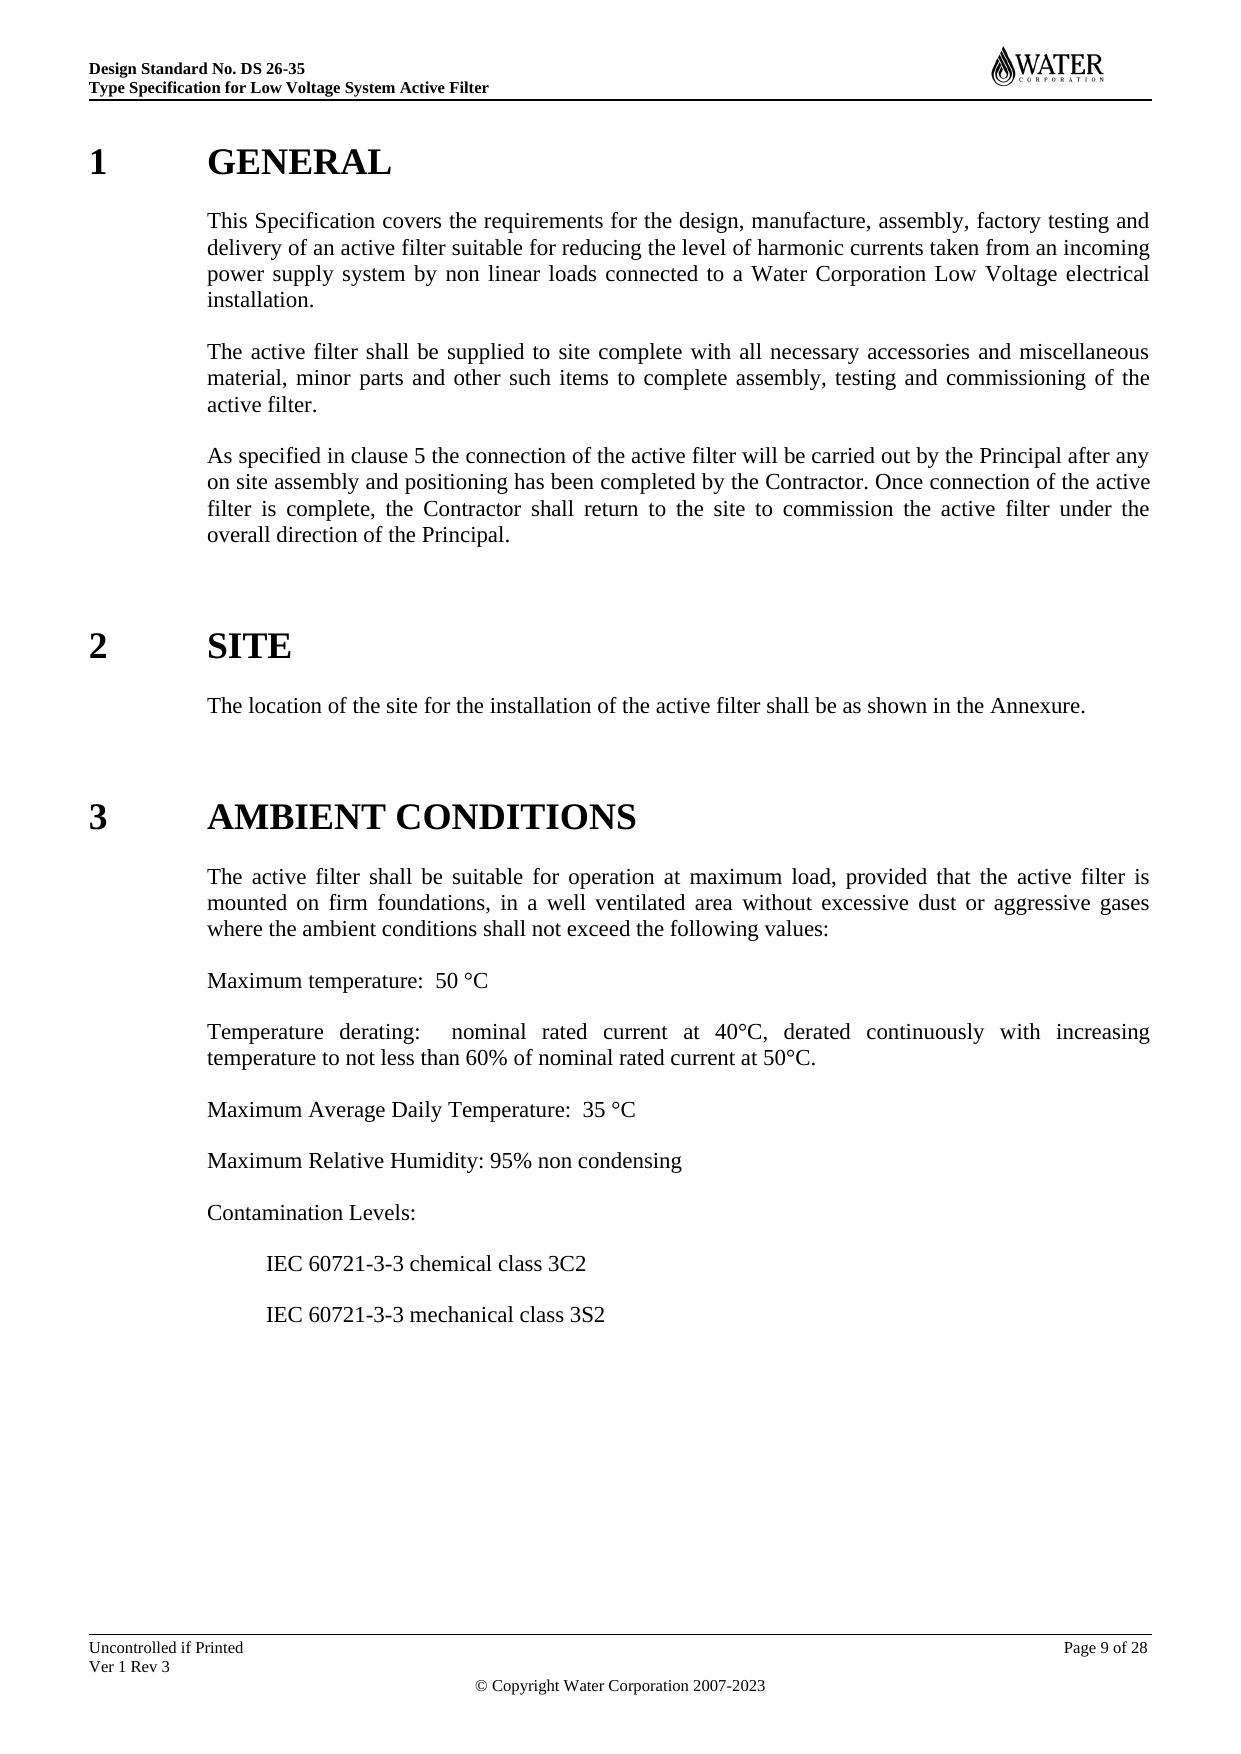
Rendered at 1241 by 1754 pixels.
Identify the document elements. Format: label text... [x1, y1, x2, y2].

text The active filter shall be supplied to site complete with all necessary accessories and miscellaneous material, minor parts and other such items to complete assembly, testing and commissioning of the active filter. [207, 338, 1152, 417]
subtitle GENERAL [89, 139, 1152, 182]
subtitle SITE [89, 624, 1152, 667]
text Maximum Relative Humidity: 95% non condensing [207, 1147, 1152, 1173]
text Maximum temperature: 50 °C [207, 967, 1152, 993]
subtitle AMBIENT CONDITIONS [89, 794, 1152, 838]
text As specified in clause 5 the connection of the active filter will be carried out by the Principal after any on site assembly and positioning has been completed by the Contractor. Once connection of the active filter is complete, the Contractor shall return to the site to commission the active filter under the overall direction of the Principal. [207, 442, 1152, 547]
text Temperature derating: nominal rated current at 40°C, derated continuously with increasing temperature to not less than 60% of nominal rated current at 50°C. [207, 1018, 1152, 1071]
text Contamination Levels: [207, 1198, 1152, 1225]
text IEC 60721-3-3 mechanical class 3S2 [207, 1301, 1152, 1328]
text The location of the site for the installation of the active filter shall be as shown in the Annexure. [207, 692, 1152, 718]
text Maximum Average Daily Temperature: 35 °C [207, 1096, 1152, 1122]
text The active filter shall be suitable for operation at maximum load, provided that the active filter is mounted on firm foundations, in a well ventilated area without excessive dust or aggressive gases where the ambient conditions shall not exceed the following values: [207, 863, 1152, 942]
picture [990, 45, 1105, 87]
text This Specification covers the requirements for the design, manufacture, assembly, factory testing and delivery of an active filter suitable for reducing the level of harmonic currents taken from an incoming power supply system by non linear loads connected to a Water Corporation Low Voltage electrical installation. [207, 207, 1152, 313]
text IEC 60721-3-3 chemical class 3C2 [207, 1250, 1152, 1276]
